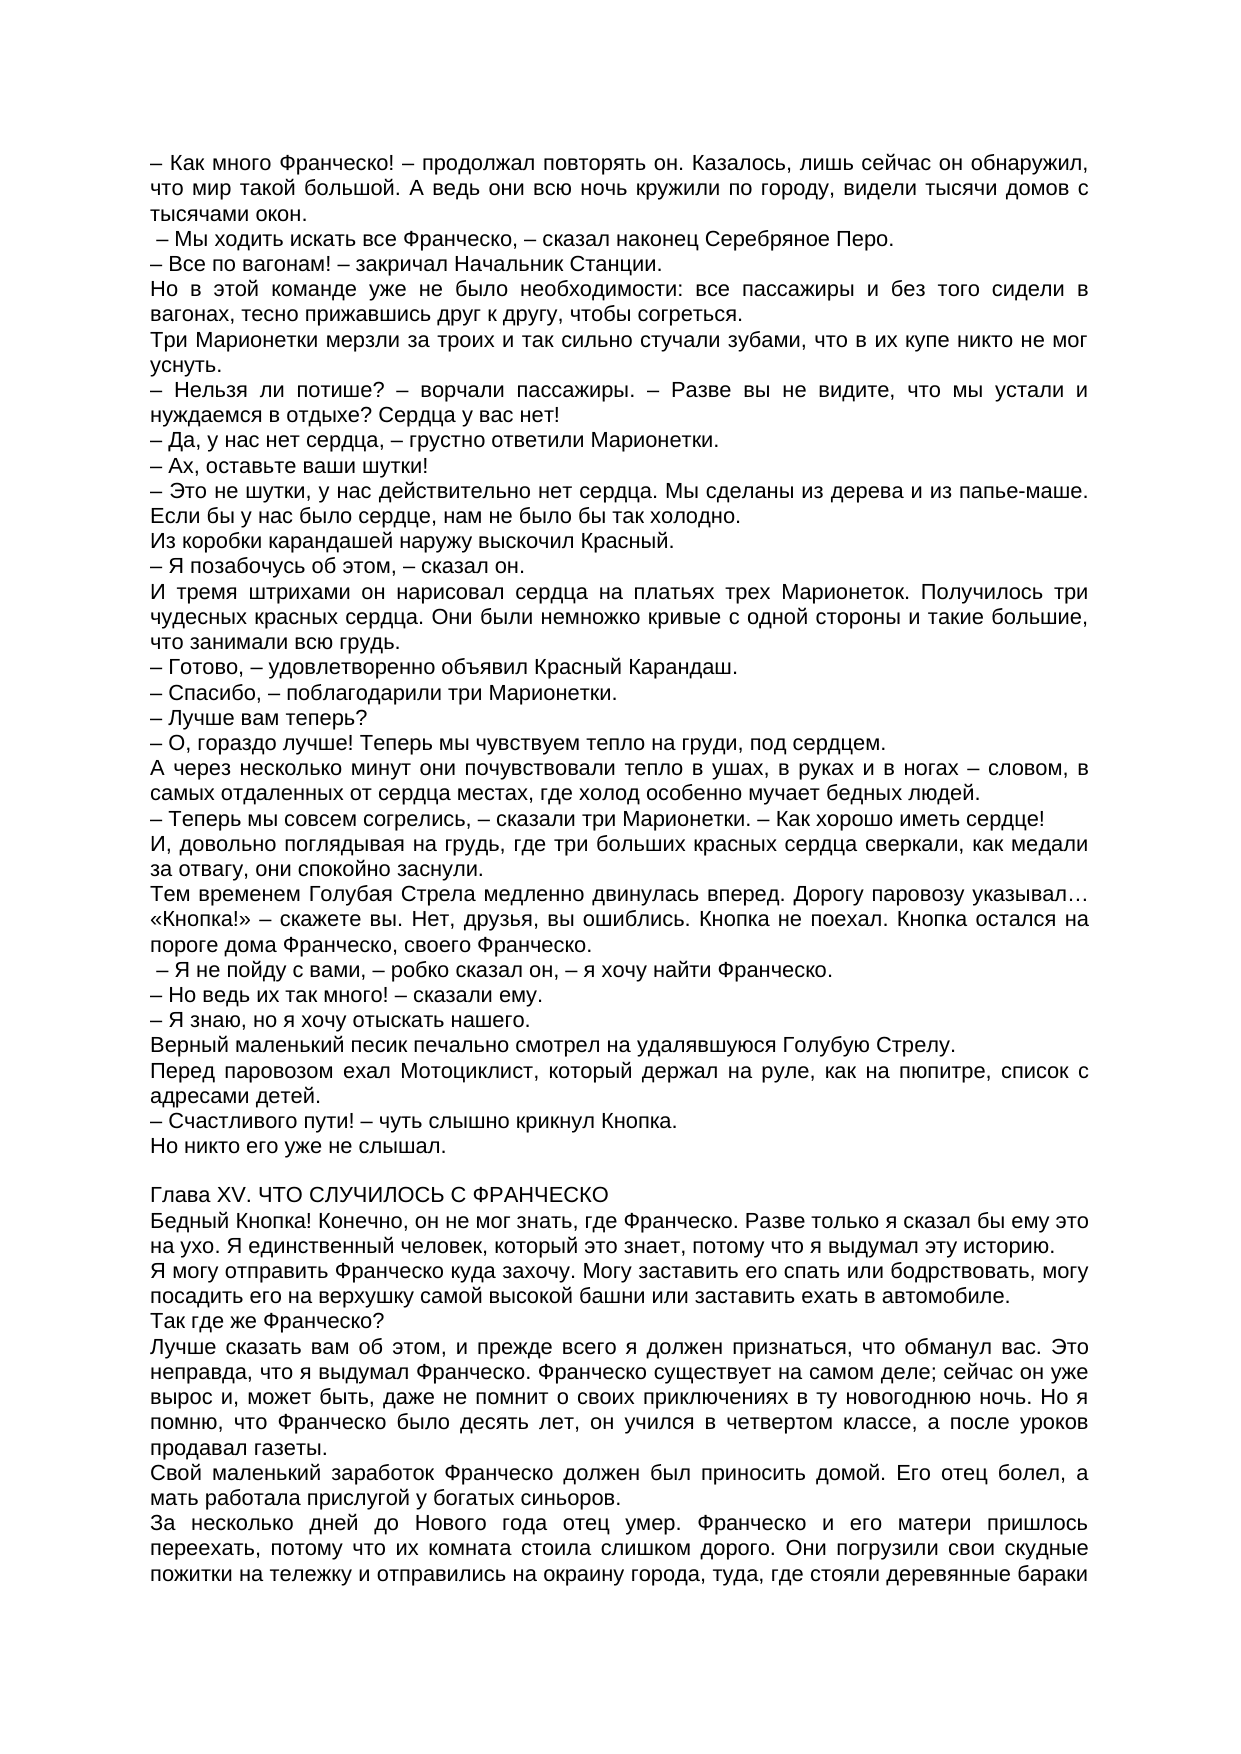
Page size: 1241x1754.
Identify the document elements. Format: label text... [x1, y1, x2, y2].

text – Это не шутки, у нас действительно нет сердца. Мы сделаны из дерева и из папье-маше. Если бы у нас было сердце, нам не было бы так холодно. [150, 478, 1090, 528]
text – Я позабочусь об этом, – сказал он. [150, 553, 1090, 578]
text Я могу отправить Франческо куда захочу. Могу заставить его спать или бодрствовать, могу посадить его на верхушку самой высокой башни или заставить ехать в автомобиле. [150, 1258, 1090, 1308]
text Глава XV. ЧТО СЛУЧИЛОСЬ С ФРАНЧЕСКО [150, 1182, 1090, 1207]
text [150, 1510, 1090, 1586]
text Перед паровозом ехал Мотоциклист, который держал на руле, как на пюпитре, список с адресами детей. [150, 1057, 1090, 1108]
text Лучше сказать вам об этом, и прежде всего я должен признаться, что обманул вас. Это неправда, что я выдумал Франческо. Франческо существует на самом деле; сейчас он уже вырос и, может быть, даже не помнит о своих приключениях в ту новогоднюю ночь. Но я помню, что Франческо было десять лет, он учился в четвертом классе, а после уроков продавал газеты. [150, 1333, 1090, 1459]
text – Как много Франческо! – продолжал повторять он. Казалось, лишь сейчас он обнаружил, что мир такой большой. А ведь они всю ночь кружили по городу, видели тысячи домов с тысячами окон. [150, 150, 1090, 226]
text – Счастливого пути! – чуть слышно крикнул Кнопка. [150, 1108, 1090, 1133]
text Тем временем Голубая Стрела медленно двинулась вперед. Дорогу паровозу указывал… «Кнопка!» – скажете вы. Нет, друзья, вы ошиблись. Кнопка не поехал. Кнопка остался на пороге дома Франческо, своего Франческо. [150, 881, 1090, 957]
text Из коробки карандашей наружу выскочил Красный. [150, 528, 1090, 553]
text – Нельзя ли потише? – ворчали пассажиры. – Разве вы не видите, что мы устали и нуждаемся в отдыхе? Сердца у вас нет! [150, 377, 1090, 427]
text – Все по вагонам! – закричал Начальник Станции. [150, 251, 1090, 276]
text И, довольно поглядывая на грудь, где три больших красных сердца сверкали, как медали за отвагу, они спокойно заснули. [150, 831, 1090, 881]
text А через несколько минут они почувствовали тепло в ушах, в руках и в ногах – словом, в самых отдаленных от сердца местах, где холод особенно мучает бедных людей. [150, 755, 1090, 805]
text – О, гораздо лучше! Теперь мы чувствуем тепло на груди, под сердцем. [150, 730, 1090, 755]
text – Теперь мы совсем согрелись, – сказали три Марионетки. – Как хорошо иметь сердце! [150, 805, 1090, 831]
text – Но ведь их так много! – сказали ему. [150, 982, 1090, 1007]
text – Я знаю, но я хочу отыскать нашего. [150, 1007, 1090, 1032]
text – Я не пойду с вами, – робко сказал он, – я хочу найти Франческо. [150, 957, 1090, 982]
text Верный маленький песик печально смотрел на удалявшуюся Голубую Стрелу. [150, 1032, 1090, 1057]
text Так где же Франческо? [150, 1308, 1090, 1333]
text – Лучше вам теперь? [150, 704, 1090, 730]
text Бедный Кнопка! Конечно, он не мог знать, где Франческо. Разве только я сказал бы ему это на ухо. Я единственный человек, который это знает, потому что я выдумал эту историю. [150, 1207, 1090, 1258]
text И тремя штрихами он нарисовал сердца на платьях трех Марионеток. Получилось три чудесных красных сердца. Они были немножко кривые с одной стороны и такие большие, что занимали всю грудь. [150, 578, 1090, 654]
text – Мы ходить искать все Франческо, – сказал наконец Серебряное Перо. [150, 226, 1090, 251]
text Но никто его уже не слышал. [150, 1133, 1090, 1158]
text – Готово, – удовлетворенно объявил Красный Карандаш. [150, 654, 1090, 679]
text – Ах, оставьте ваши шутки! [150, 452, 1090, 478]
text Но в этой команде уже не было необходимости: все пассажиры и без того сидели в вагонах, тесно прижавшись друг к другу, чтобы согреться. [150, 276, 1090, 326]
text Свой маленький заработок Франческо должен был приносить домой. Его отец болел, а мать работала прислугой у богатых синьоров. [150, 1459, 1090, 1510]
text – Да, у нас нет сердца, – грустно ответили Марионетки. [150, 427, 1090, 452]
text Три Марионетки мерзли за троих и так сильно стучали зубами, что в их купе никто не мог уснуть. [150, 326, 1090, 377]
text – Спасибо, – поблагодарили три Марионетки. [150, 679, 1090, 704]
